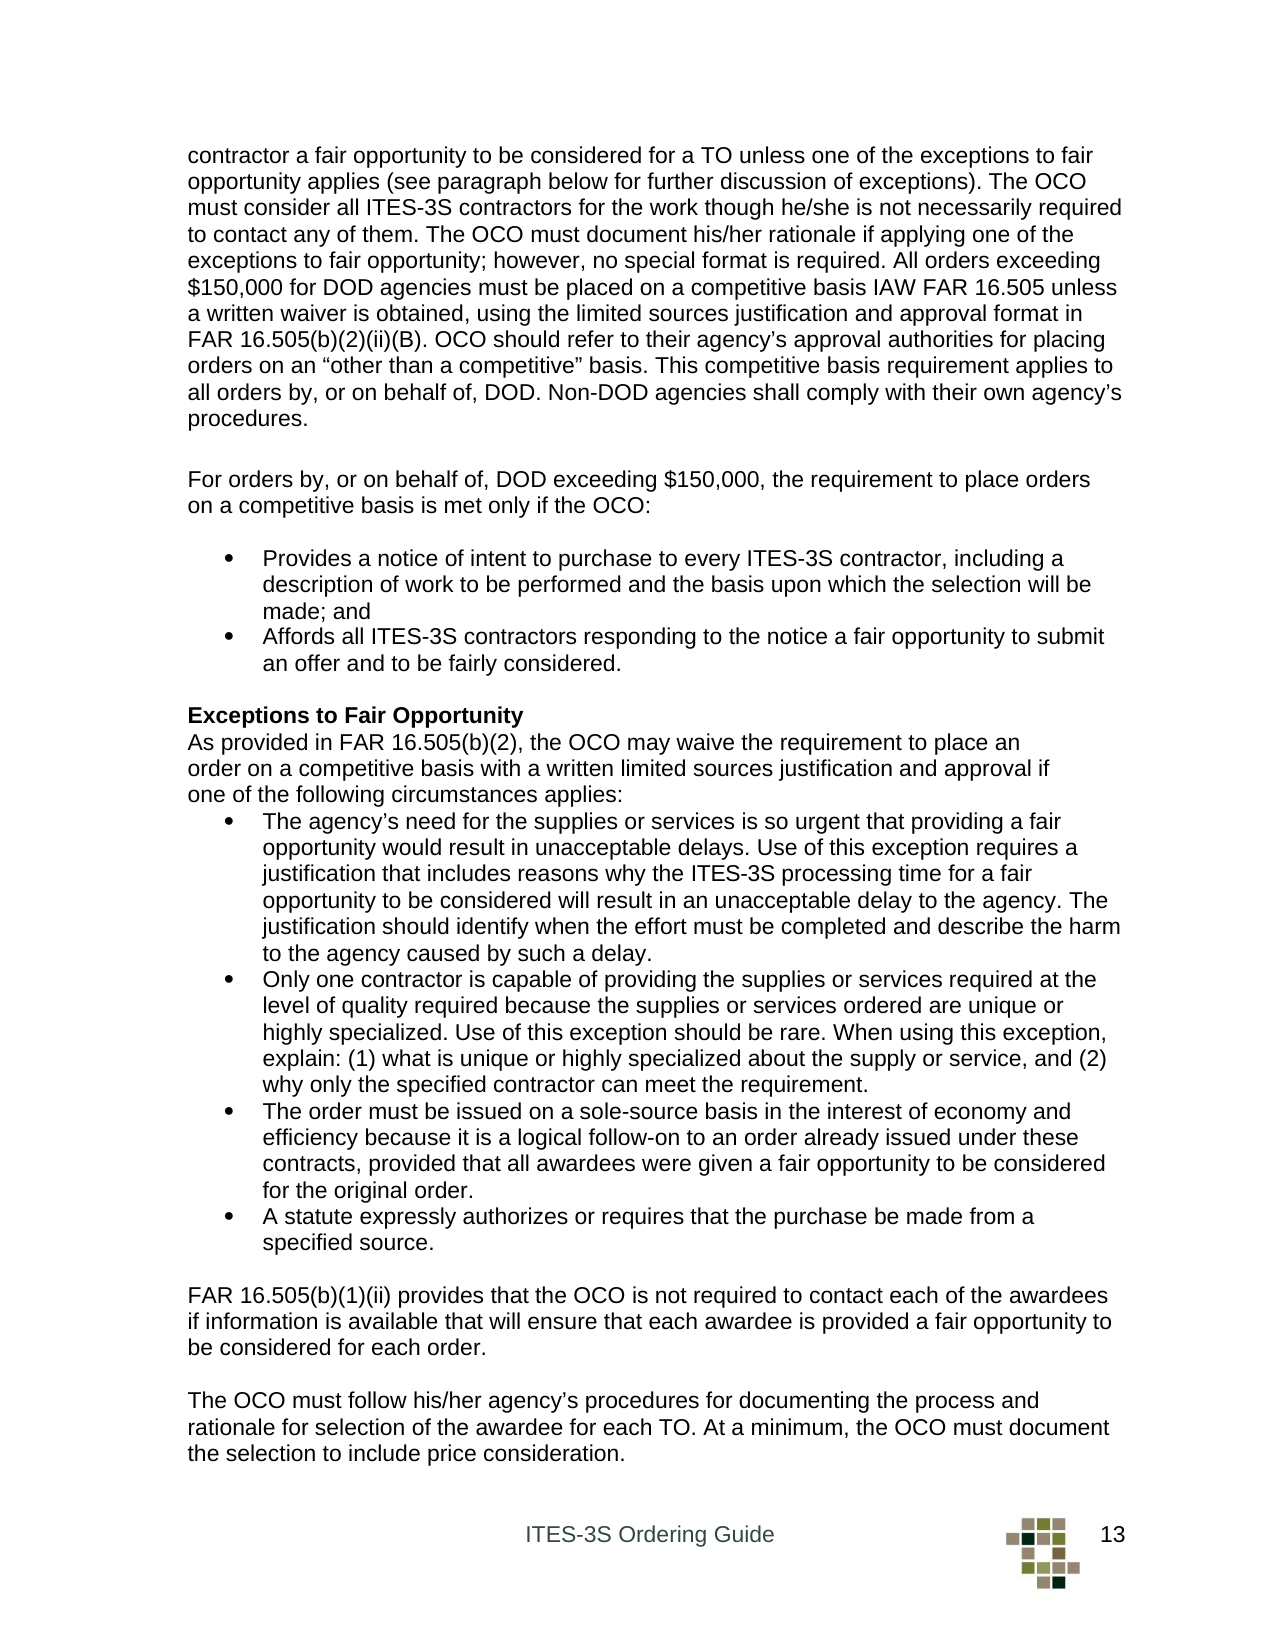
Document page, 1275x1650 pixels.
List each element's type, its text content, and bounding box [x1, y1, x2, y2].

list A statute expressly authorizes or requires that the purchase be made from a specified source. [225, 1203, 1036, 1256]
subtitle Exceptions to Fair Opportunity [187, 702, 1204, 728]
list Affords all ITES-3S contractors responding to the notice a fair opportunity to submit an offer and to be fairly considered. [225, 624, 1107, 676]
list The agency’s need for the supplies or services is so urgent that providing a fair opportunity would result in unacceptable delays. Use of this exception requires a justification that includes reasons why the ITES-3S processing time for a fair opportunity to be considered will result in an unacceptable delay to the agency. The justification should identify when the effort must be completed and describe the harm to the agency caused by such a delay. [225, 808, 1124, 966]
list Provides a notice of intent to purchase to every ITES-3S contractor, including a description of work to be performed and the basis upon which the selection will be made; and [225, 545, 1094, 624]
text FAR 16.505(b)(1)(ii) provides that the OCO is not required to contact each of the awardees if information is available that will ensure that each awardee is provided a fair opportunity to be considered for each order. [187, 1282, 1114, 1361]
text For orders by, or on behalf of, DOD exceeding $150,000, the requirement to place orders on a competitive basis is met only if the OCO: [187, 466, 1112, 519]
text As provided in FAR 16.505(b)(2), the OCO may waive the requirement to place an order on a competitive basis with a written limited sources justification and approval if one of the following circumstances applies: [187, 728, 1054, 808]
text The OCO must follow his/her agency’s procedures for documenting the process and rationale for selection of the awardee for each TO. At a minimum, the OCO must document the selection to include price consideration. [187, 1387, 1112, 1466]
list The order must be issued on a sole-source basis in the interest of economy and efficiency because it is a logical follow-on to an order already issued under these contracts, provided that all awardees were given a fair opportunity to be considered for the original order. [225, 1098, 1109, 1203]
picture [1004, 1512, 1080, 1597]
list Only one contractor is capable of providing the supplies or services required at the level of quality required because the supplies or services ordered are unique or highly specialized. Use of this exception should be rare. When using this exception, explain: (1) what is unique or highly specialized about the supply or service, and (2) why only the specified contractor can meet the requirement. [225, 966, 1116, 1098]
